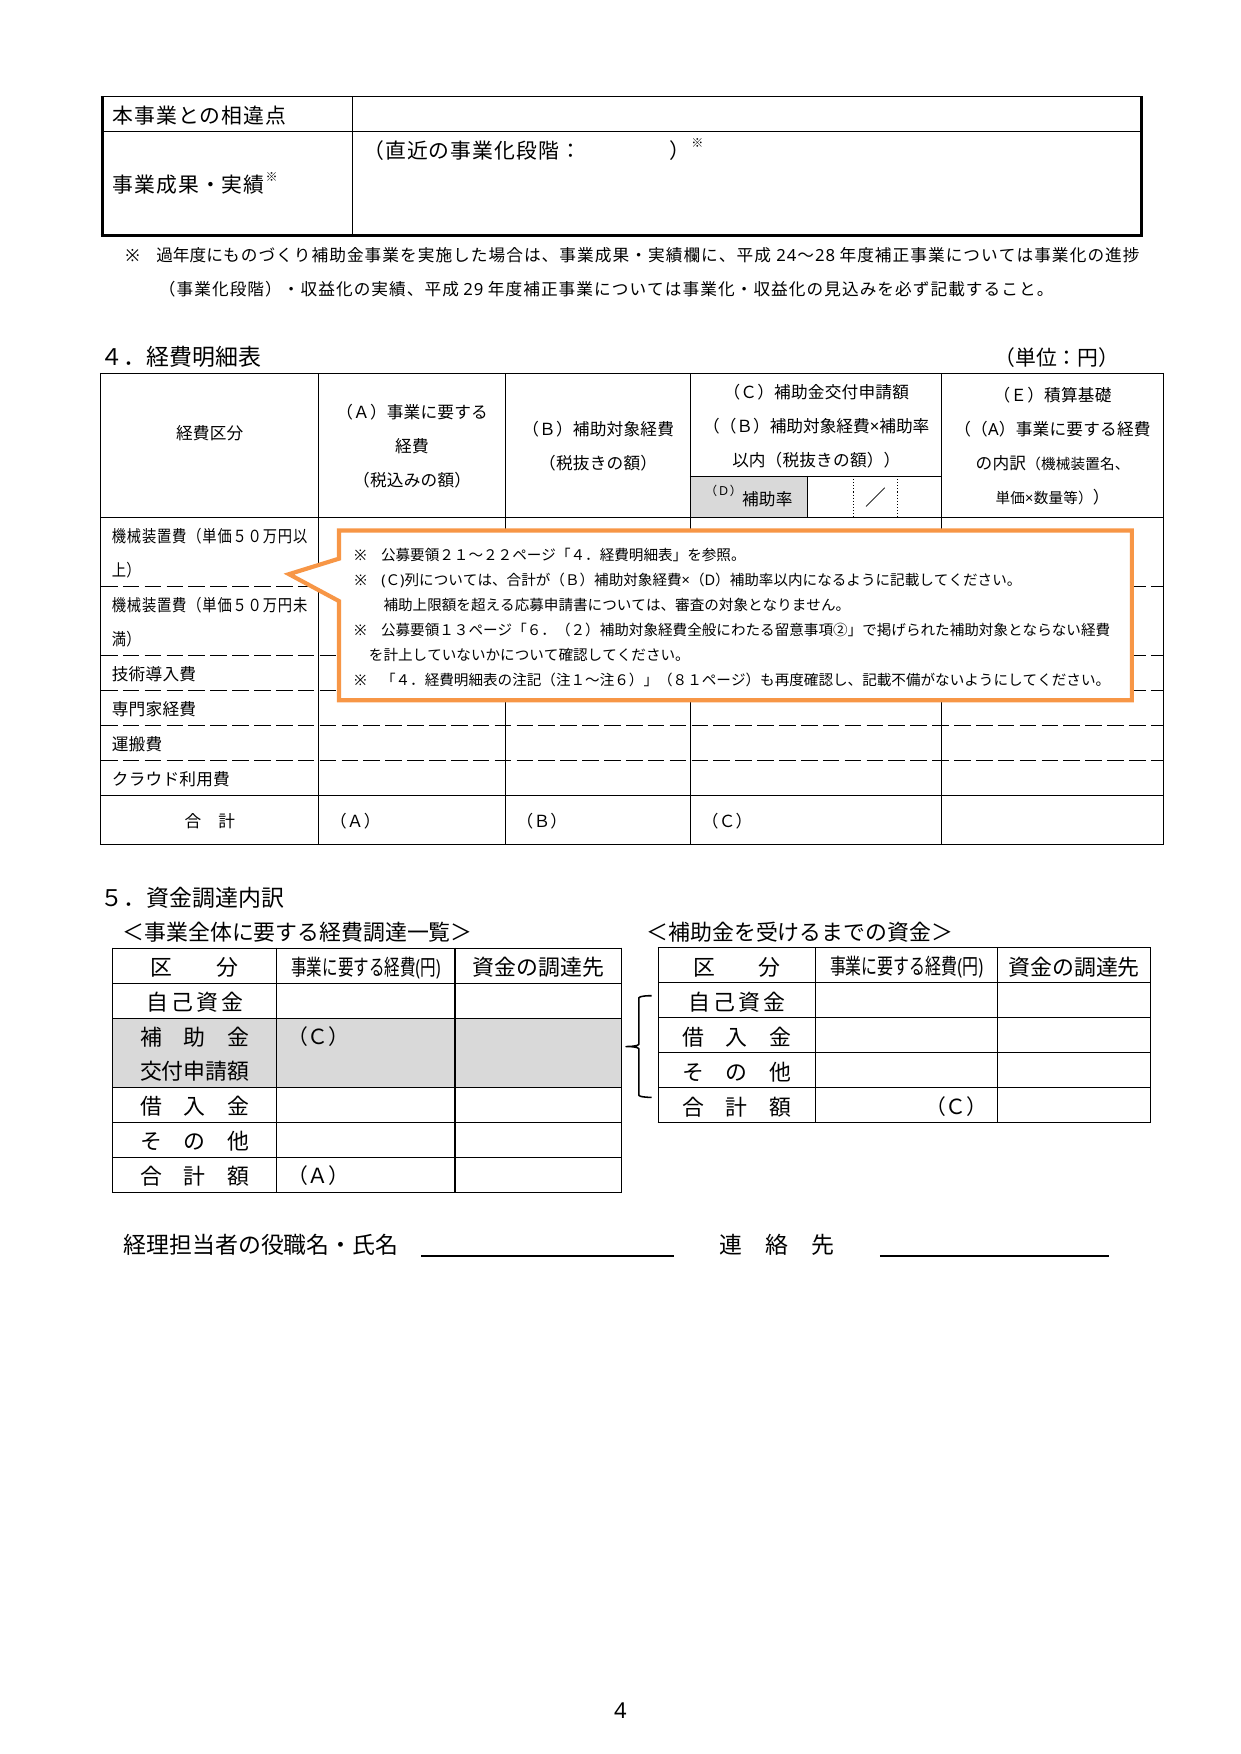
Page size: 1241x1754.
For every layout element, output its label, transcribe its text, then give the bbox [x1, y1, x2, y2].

table_cell [1134, 655, 1163, 690]
table_cell [942, 760, 1163, 795]
table_cell [942, 725, 1163, 760]
table_cell 合 計 [101, 796, 318, 844]
text ４．経費明細表 （単位：円） [100, 339, 1140, 373]
table_header （Ａ）事業に要する経費 （税込みの額） [319, 374, 505, 517]
table_cell [319, 656, 336, 690]
table_cell （直近の事業化段階： ）※ [353, 132, 1140, 234]
table_header （Ｂ）補助対象経費 （税抜きの額） [506, 374, 690, 517]
table_header ＜補助金を受けるまでの資金＞ [636, 913, 1170, 1227]
table_cell 技術導入費 [101, 655, 318, 690]
table_cell （Ｄ）補助率 [691, 477, 807, 517]
table_cell [691, 703, 941, 725]
table_cell [506, 518, 690, 528]
table_cell [506, 760, 690, 795]
table_cell [691, 760, 941, 795]
table_cell [897, 477, 941, 517]
table_cell [506, 725, 690, 760]
table_cell [319, 594, 336, 655]
table_cell [942, 796, 1163, 844]
table_cell （Ａ） [319, 796, 505, 844]
table_cell [942, 690, 1163, 725]
table_cell 本事業との相違点 [104, 97, 352, 131]
text ５．資金調達内訳 [100, 879, 1140, 913]
table_cell クラウド利用費 [101, 760, 318, 795]
table_cell （Ｃ） [691, 796, 941, 844]
table_cell [319, 760, 505, 795]
table_cell [691, 725, 941, 760]
table_cell [319, 725, 505, 760]
table_header [100, 913, 635, 1227]
table_header 経費区分 [101, 374, 318, 517]
table_cell ／ [853, 477, 897, 517]
text ※ 過年度にものづくり補助金事業を実施した場合は、事業成果・実績欄に、平成24～28年度補正事業については事業化の進捗（事業化段階）・収益化の実績、平成29年度補正事業については事業化・収益化の見込みを必ず記載すること。 [125, 237, 1140, 305]
table_cell 事業成果・実績※ [104, 132, 352, 234]
table_cell [319, 691, 505, 725]
table_cell [808, 477, 853, 517]
table_cell （Ｂ） [506, 796, 690, 844]
table_cell [691, 518, 941, 528]
table_cell 機械装置費（単価５０万円未満） [101, 586, 318, 655]
table_cell [506, 703, 690, 725]
table_cell 機械装置費（単価５０万円以上） [101, 518, 318, 586]
table_cell 専門家経費 [101, 690, 318, 725]
table_cell [353, 97, 1140, 131]
table_cell [942, 518, 1163, 586]
table_header （Ｃ）補助金交付申請額 （（Ｂ）補助対象経費×補助率 以内（税抜きの額）） [691, 374, 941, 476]
table_cell 運搬費 [101, 725, 318, 760]
text 経理担当者の役職名・氏名 連 絡 先 [100, 1227, 1140, 1261]
table_header （Ｅ）積算基礎 （（A）事業に要する経費 の内訳（機械装置名、 単価×数量等）） [942, 374, 1163, 517]
table_cell [1134, 586, 1163, 655]
table_cell [319, 518, 505, 562]
